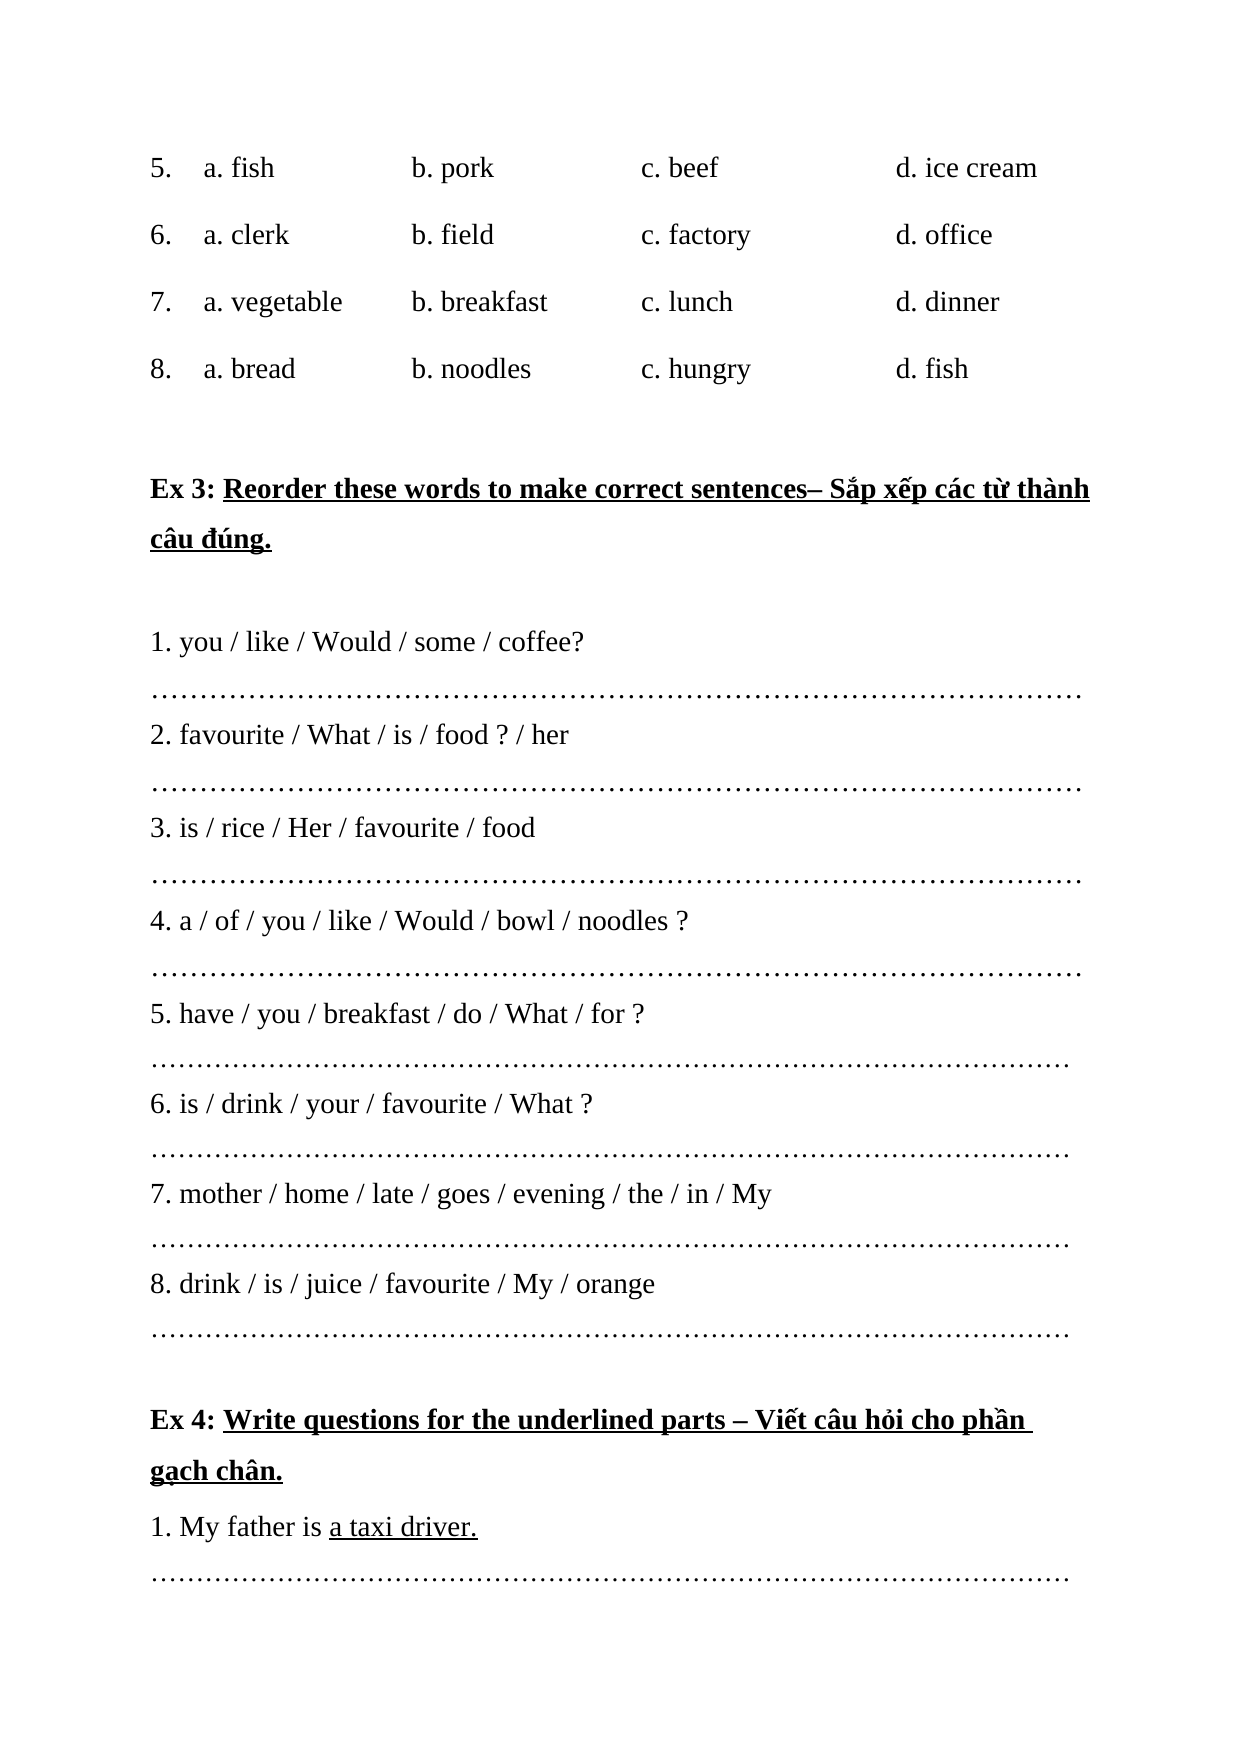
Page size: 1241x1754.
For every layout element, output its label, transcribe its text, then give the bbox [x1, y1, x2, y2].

table_cell d. fish [884, 351, 1102, 418]
table_cell b. field [400, 217, 629, 284]
table_cell d. dinner [884, 284, 1102, 351]
text ………………………………………………………………………………………… [150, 1132, 1090, 1164]
text Ex 4: Write questions for the underlined parts – Viết câu hỏi cho phần gạch chân. [150, 1402, 1090, 1486]
text ………………………………………………………………………………………… [150, 1312, 1090, 1344]
table_cell 6. [139, 217, 192, 284]
text 7. mother / home / late / goes / evening / the / in / My [150, 1176, 1090, 1209]
text 3. is / rice / Her / favourite / food [150, 810, 1090, 844]
table_cell a. bread [192, 351, 400, 418]
text 5. have / you / breakfast / do / What / for ? [150, 996, 1090, 1029]
table_cell a. fish [192, 150, 400, 217]
text ………………………………………………………………………………………… [150, 1222, 1090, 1254]
text 1. you / like / Would / some / coffee? [150, 624, 1090, 658]
text 2. favourite / What / is / food ? / her [150, 717, 1090, 751]
table_cell b. noodles [400, 351, 629, 418]
text …………………………………………………………………………………… [150, 857, 1090, 890]
table_cell c. hungry [630, 351, 884, 418]
table_cell 7. [139, 284, 192, 351]
table_cell d. ice cream [884, 150, 1102, 217]
text ………………………………………………………………………………………… [150, 1042, 1090, 1074]
table_cell d. office [884, 217, 1102, 284]
text 6. is / drink / your / favourite / What ? [150, 1086, 1090, 1119]
table_cell a. clerk [192, 217, 400, 284]
table_cell 8. [139, 351, 192, 418]
text ………………………………………………………………………………………… [150, 1556, 1090, 1587]
table_cell b. pork [400, 150, 629, 217]
text …………………………………………………………………………………… [150, 671, 1090, 704]
table_cell c. lunch [630, 284, 884, 351]
text 8. drink / is / juice / favourite / My / orange [150, 1266, 1090, 1299]
table_cell 5. [139, 150, 192, 217]
table_cell c. factory [630, 217, 884, 284]
text …………………………………………………………………………………… [150, 764, 1090, 797]
text …………………………………………………………………………………… [150, 949, 1090, 983]
text Ex 3: Reorder these words to make correct sentences– Sắp xếp các từ thành câu đúng. [150, 471, 1090, 555]
table_cell b. breakfast [400, 284, 629, 351]
table_cell c. beef [630, 150, 884, 217]
text 1. My father is a taxi driver. [150, 1509, 1090, 1543]
text 4. a / of / you / like / Would / bowl / noodles ? [150, 903, 1090, 937]
table_cell a. vegetable [192, 284, 400, 351]
